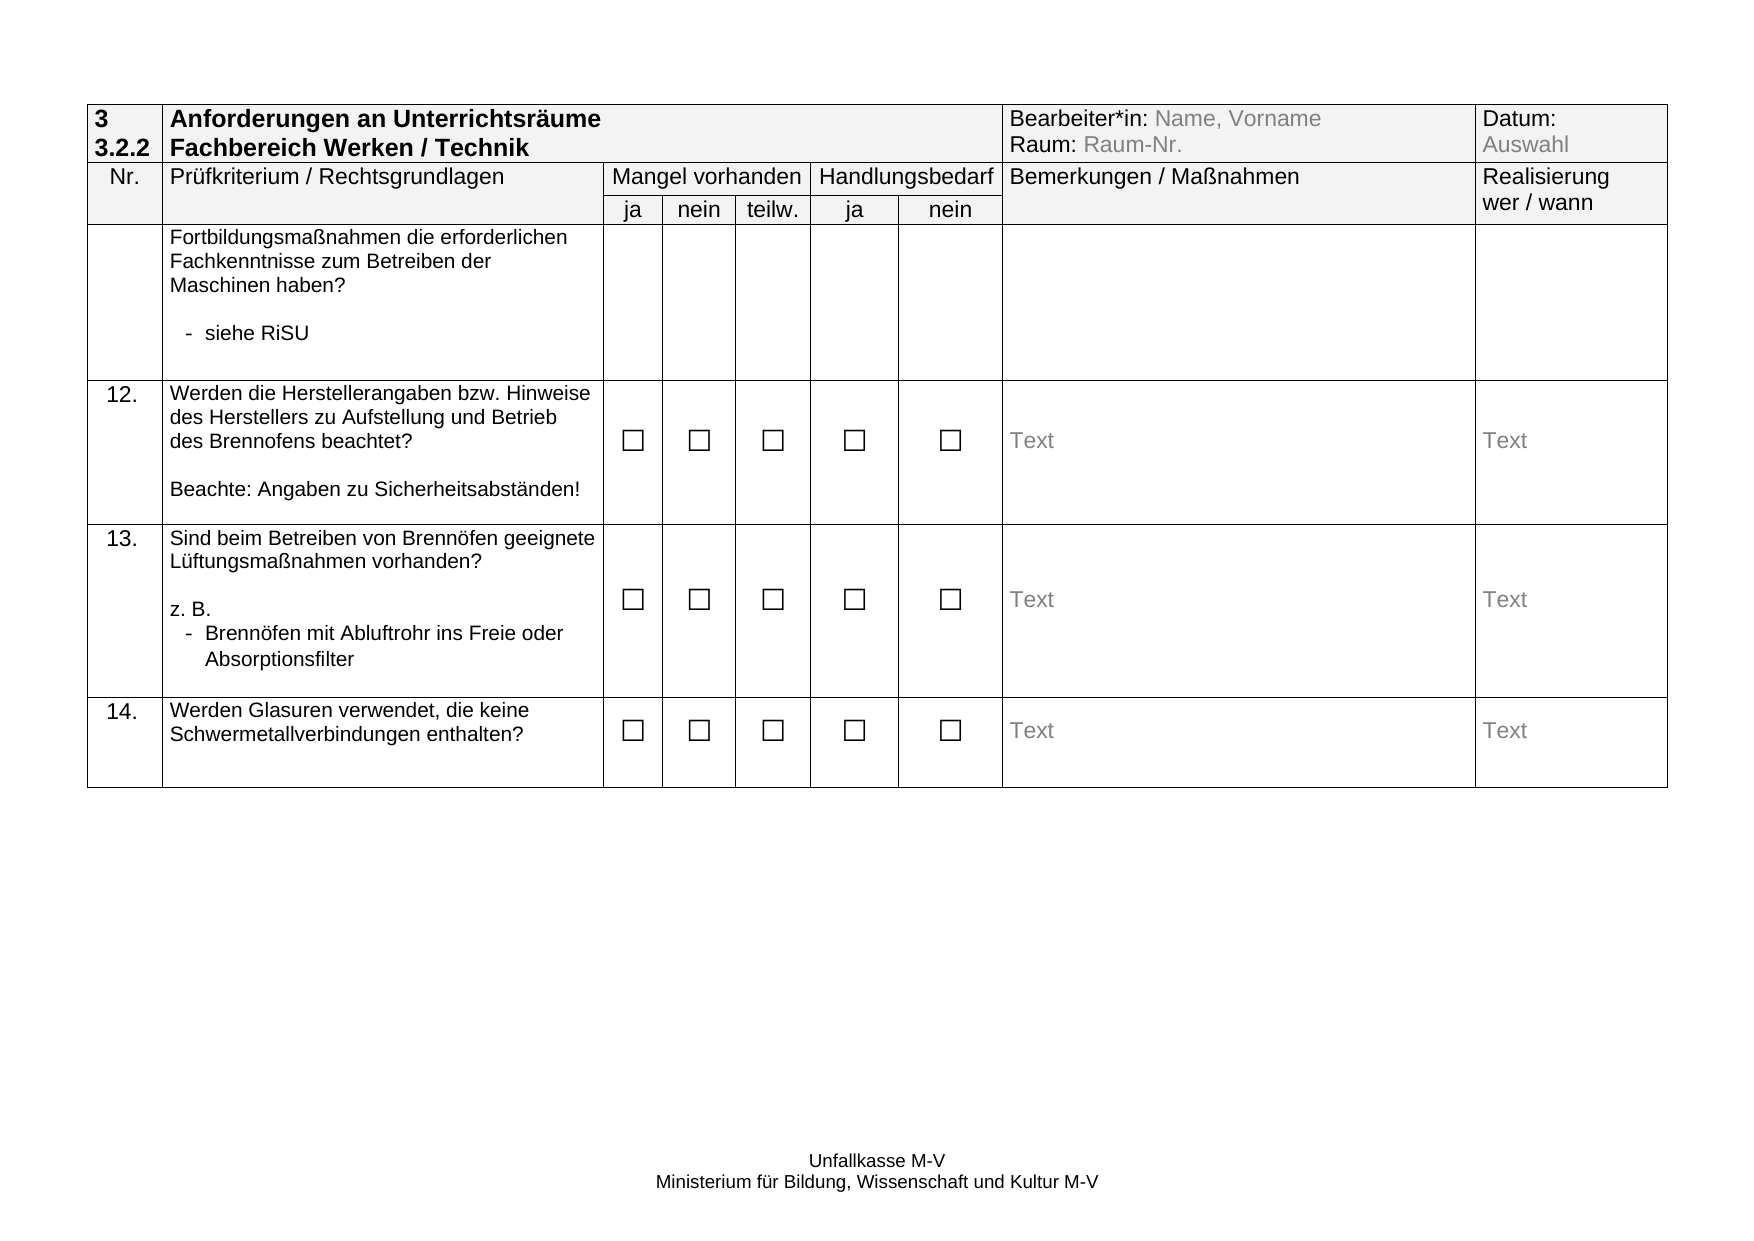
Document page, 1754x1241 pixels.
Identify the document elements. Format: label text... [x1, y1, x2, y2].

table_header Bearbeiter*in: Raum: [1003, 105, 1475, 162]
table_cell nein [899, 196, 1002, 224]
table_header Anforderungen an Unterrichtsräume Fachbereich Werken / Technik [163, 105, 1002, 162]
table_cell Werden Glasuren verwendet, die keine Schwermetallverbindungen enthalten? [163, 698, 603, 787]
table_cell ja [811, 196, 898, 224]
table_cell Werden die Herstellerangaben bzw. Hinweise des Herstellers zu Aufstellung und Betrieb des Brennofens beachtet? Beachte: Angaben zu Sicherheitsabständen! [163, 381, 603, 524]
table_cell ja [604, 196, 662, 224]
table_cell [88, 225, 162, 379]
table_cell nein [663, 196, 735, 224]
table_cell Mangel vorhanden [604, 163, 810, 195]
table_cell Sind beim Betreiben von Brennöfen geeignete Lüftungsmaßnahmen vorhanden? z. B. Brennöfen mit Abluftrohr ins Freie oder Absorptionsfilter [163, 525, 603, 697]
table_cell [88, 698, 162, 787]
table_cell [88, 525, 162, 697]
table_cell Nr. [88, 163, 162, 224]
table_cell Prüfkriterium / Rechtsgrundlagen [163, 163, 603, 224]
table_cell Handlungsbedarf [811, 163, 1002, 195]
table_cell [88, 381, 162, 524]
table_header 3 3.2.2 [88, 105, 162, 162]
table_cell teilw. [736, 196, 810, 224]
table_header Datum: [1476, 105, 1667, 162]
table_cell Realisierung wer / wann [1476, 163, 1667, 224]
table_cell Bemerkungen / Maßnahmen [1003, 163, 1475, 224]
